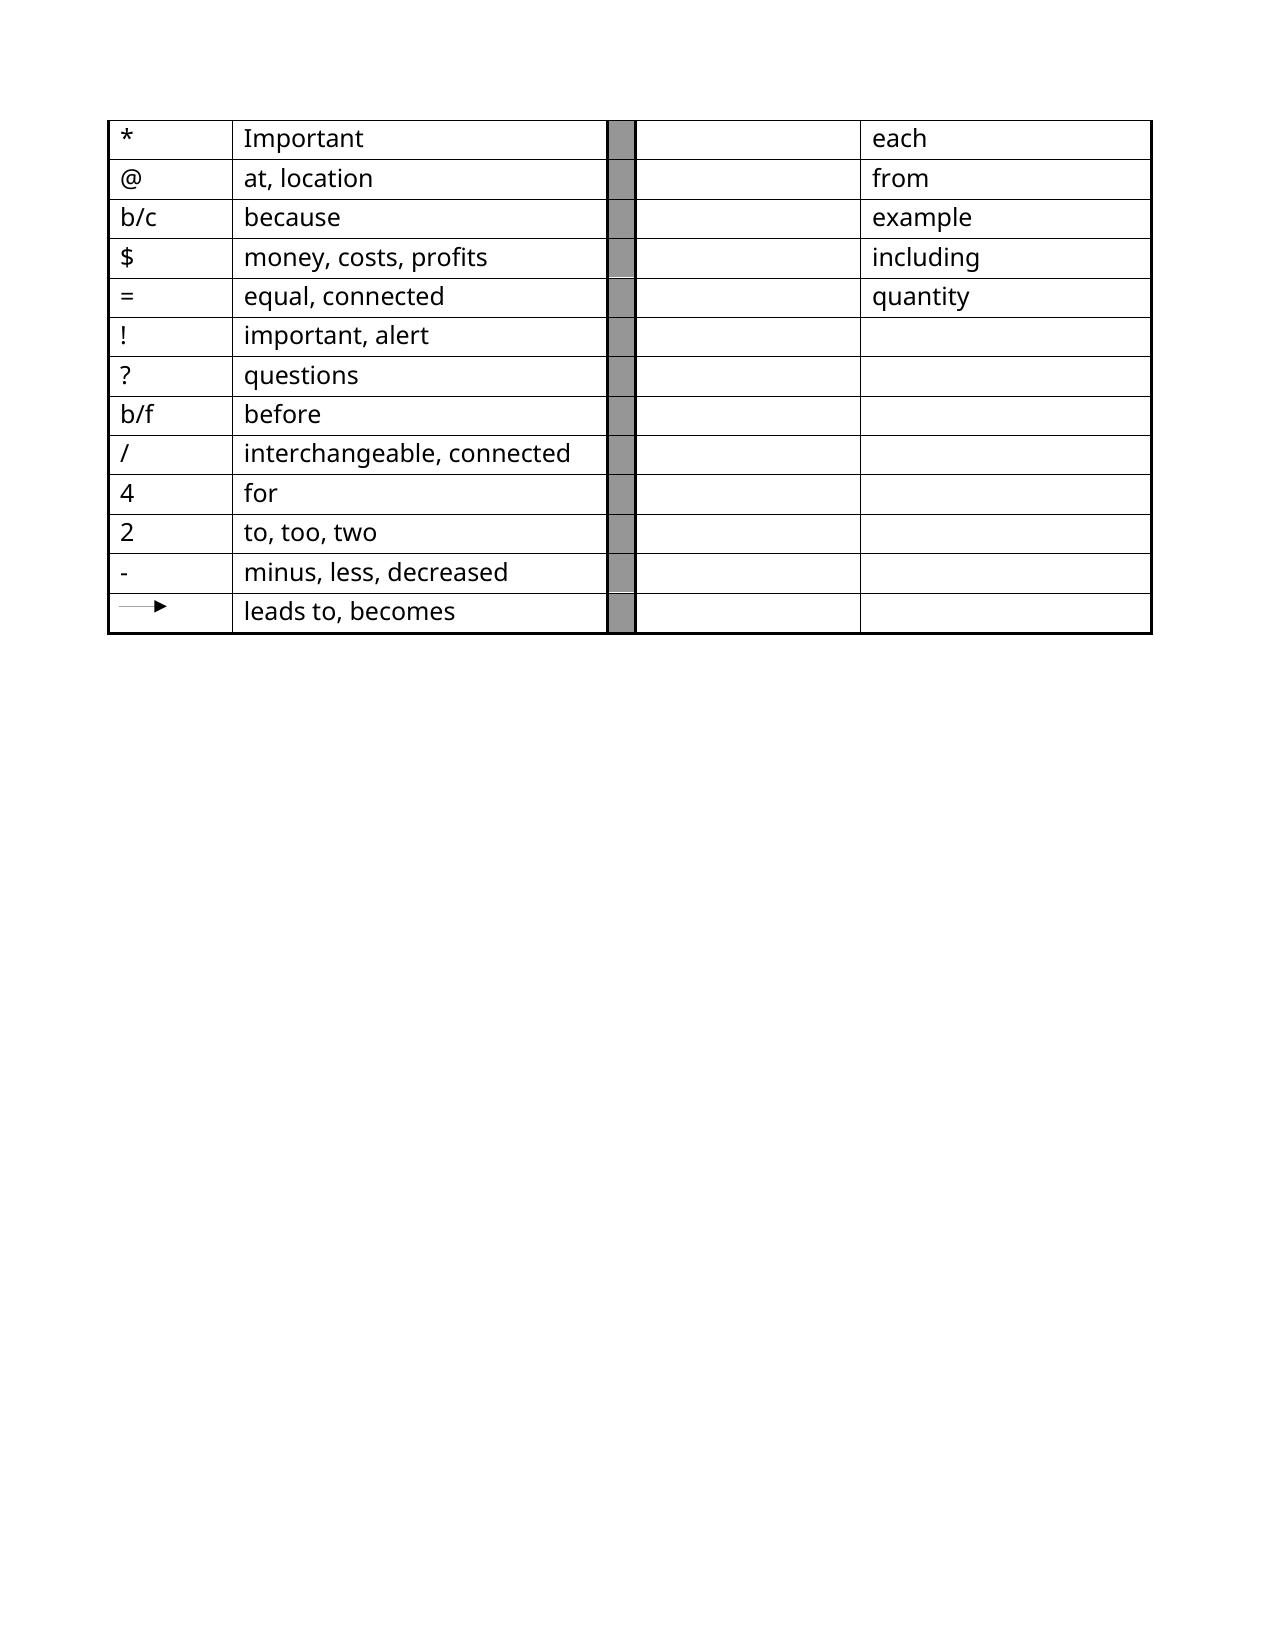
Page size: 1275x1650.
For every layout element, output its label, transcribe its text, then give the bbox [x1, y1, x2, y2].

table_cell b/c [110, 200, 232, 238]
table_cell [609, 121, 634, 159]
table_cell [110, 594, 232, 632]
table_cell [637, 357, 860, 396]
table_cell [637, 594, 860, 632]
table_cell = [110, 279, 232, 317]
table_cell - [110, 554, 232, 592]
table_cell interchangeable, connected [233, 436, 606, 474]
table_cell [609, 475, 634, 514]
table_cell [861, 397, 1150, 435]
table_cell $ [110, 239, 232, 277]
table_cell [637, 475, 860, 514]
table_cell [609, 357, 634, 396]
table_cell [609, 239, 634, 277]
table_cell [861, 554, 1150, 592]
table_cell questions [233, 357, 606, 396]
table_cell * [110, 121, 232, 159]
table_cell at, location [233, 160, 606, 199]
table_cell / [110, 436, 232, 474]
table_cell [609, 594, 634, 632]
table_cell 2 [110, 515, 232, 553]
table_cell 4 [110, 475, 232, 514]
table_cell because [233, 200, 606, 238]
table_cell Important [233, 121, 606, 159]
table_cell [609, 318, 634, 356]
table_cell [861, 515, 1150, 553]
table_cell [637, 515, 860, 553]
table_cell [637, 200, 860, 238]
table_cell [609, 200, 634, 238]
table_cell including [861, 239, 1150, 277]
table_cell [637, 436, 860, 474]
table_cell [609, 279, 634, 317]
table_cell [861, 357, 1150, 396]
table_cell [861, 436, 1150, 474]
table_cell minus, less, decreased [233, 554, 606, 592]
table_cell [861, 475, 1150, 514]
table_cell [609, 515, 634, 553]
table_cell @ [110, 160, 232, 199]
table_cell [609, 554, 634, 592]
table_cell [637, 554, 860, 592]
table_cell from [861, 160, 1150, 199]
table_cell [637, 279, 860, 317]
table_cell [637, 397, 860, 435]
table_cell to, too, two [233, 515, 606, 553]
table_cell important, alert [233, 318, 606, 356]
table_cell example [861, 200, 1150, 238]
table_cell [609, 436, 634, 474]
table_cell quantity [861, 279, 1150, 317]
table_cell ! [110, 318, 232, 356]
table_cell before [233, 397, 606, 435]
table_cell each [861, 121, 1150, 159]
table_cell [637, 239, 860, 277]
table_cell ? [110, 357, 232, 396]
table_cell leads to, becomes [233, 594, 606, 632]
table_cell [609, 397, 634, 435]
table_cell b/f [110, 397, 232, 435]
table_cell [609, 160, 634, 199]
table_cell [637, 121, 860, 159]
table_cell for [233, 475, 606, 514]
table_cell [637, 318, 860, 356]
table_cell [861, 318, 1150, 356]
table_cell [637, 160, 860, 199]
table_cell equal, connected [233, 279, 606, 317]
table_cell [861, 594, 1150, 632]
table_cell money, costs, profits [233, 239, 606, 277]
